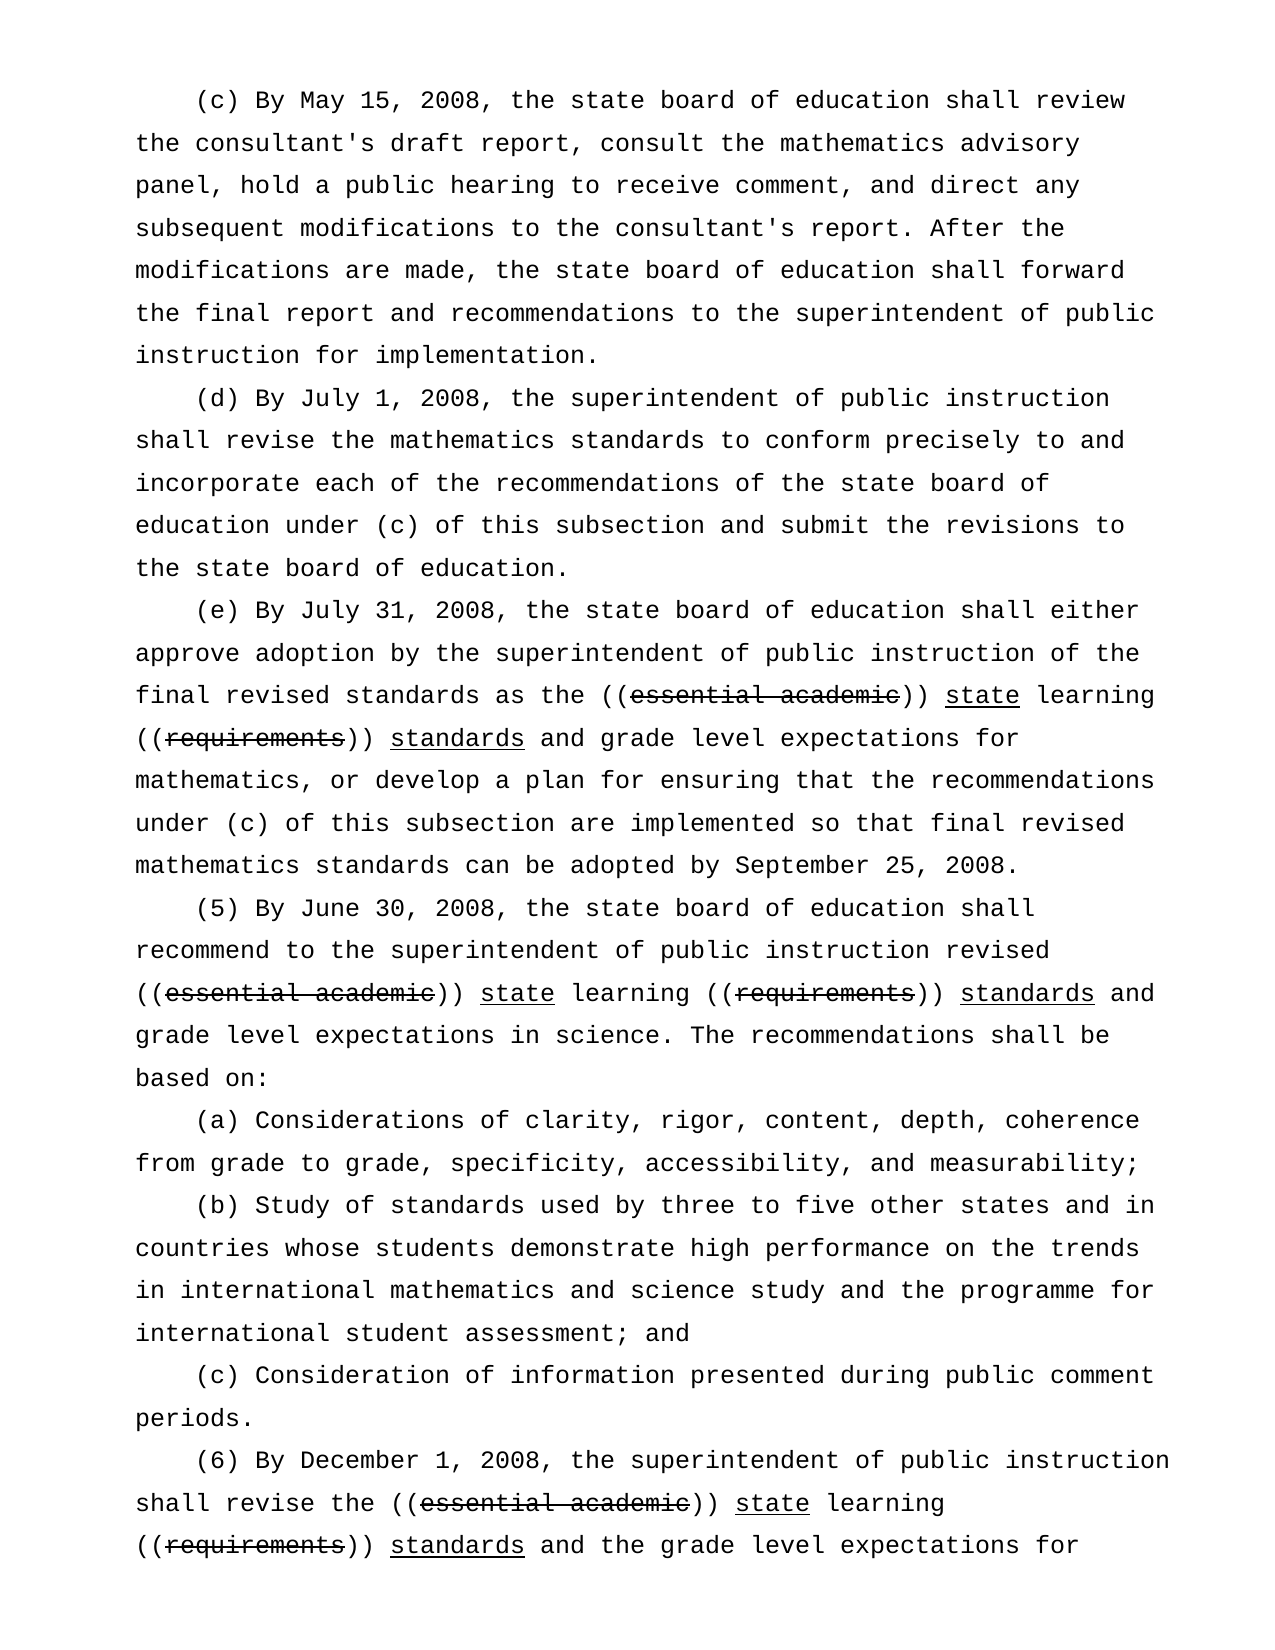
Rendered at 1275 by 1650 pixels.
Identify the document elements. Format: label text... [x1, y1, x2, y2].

text (d) By July 1, 2008, the superintendent of public instruction shall revise the mathematics standards to conform precisely to and incorporate each of the recommendations of the state board of education under (c) of this subsection and submit the revisions to the state board of education. [135, 372, 1170, 585]
text (e) By July 31, 2008, the state board of education shall either approve adoption by the superintendent of public instruction of the final revised standards as the ((essential academic)) state learning ((requirements)) standards and grade level expectations for mathematics, or develop a plan for ensuring that the recommendations under (c) of this subsection are implemented so that final revised mathematics standards can be adopted by September 25, 2008. [135, 585, 1170, 882]
text (5) By June 30, 2008, the state board of education shall recommend to the superintendent of public instruction revised ((essential academic)) state learning ((requirements)) standards and grade level expectations in science. The recommendations shall be based on: [135, 882, 1170, 1095]
text (a) Considerations of clarity, rigor, content, depth, coherence from grade to grade, specificity, accessibility, and measurability; [135, 1095, 1170, 1180]
text (c) By May 15, 2008, the state board of education shall review the consultant's draft report, consult the mathematics advisory panel, hold a public hearing to receive comment, and direct any subsequent modifications to the consultant's report. After the modifications are made, the state board of education shall forward the final report and recommendations to the superintendent of public instruction for implementation. [135, 75, 1170, 372]
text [135, 1435, 1170, 1562]
text (b) Study of standards used by three to five other states and in countries whose students demonstrate high performance on the trends in international mathematics and science study and the programme for international student assessment; and [135, 1180, 1170, 1350]
text (c) Consideration of information presented during public comment periods. [135, 1350, 1170, 1435]
